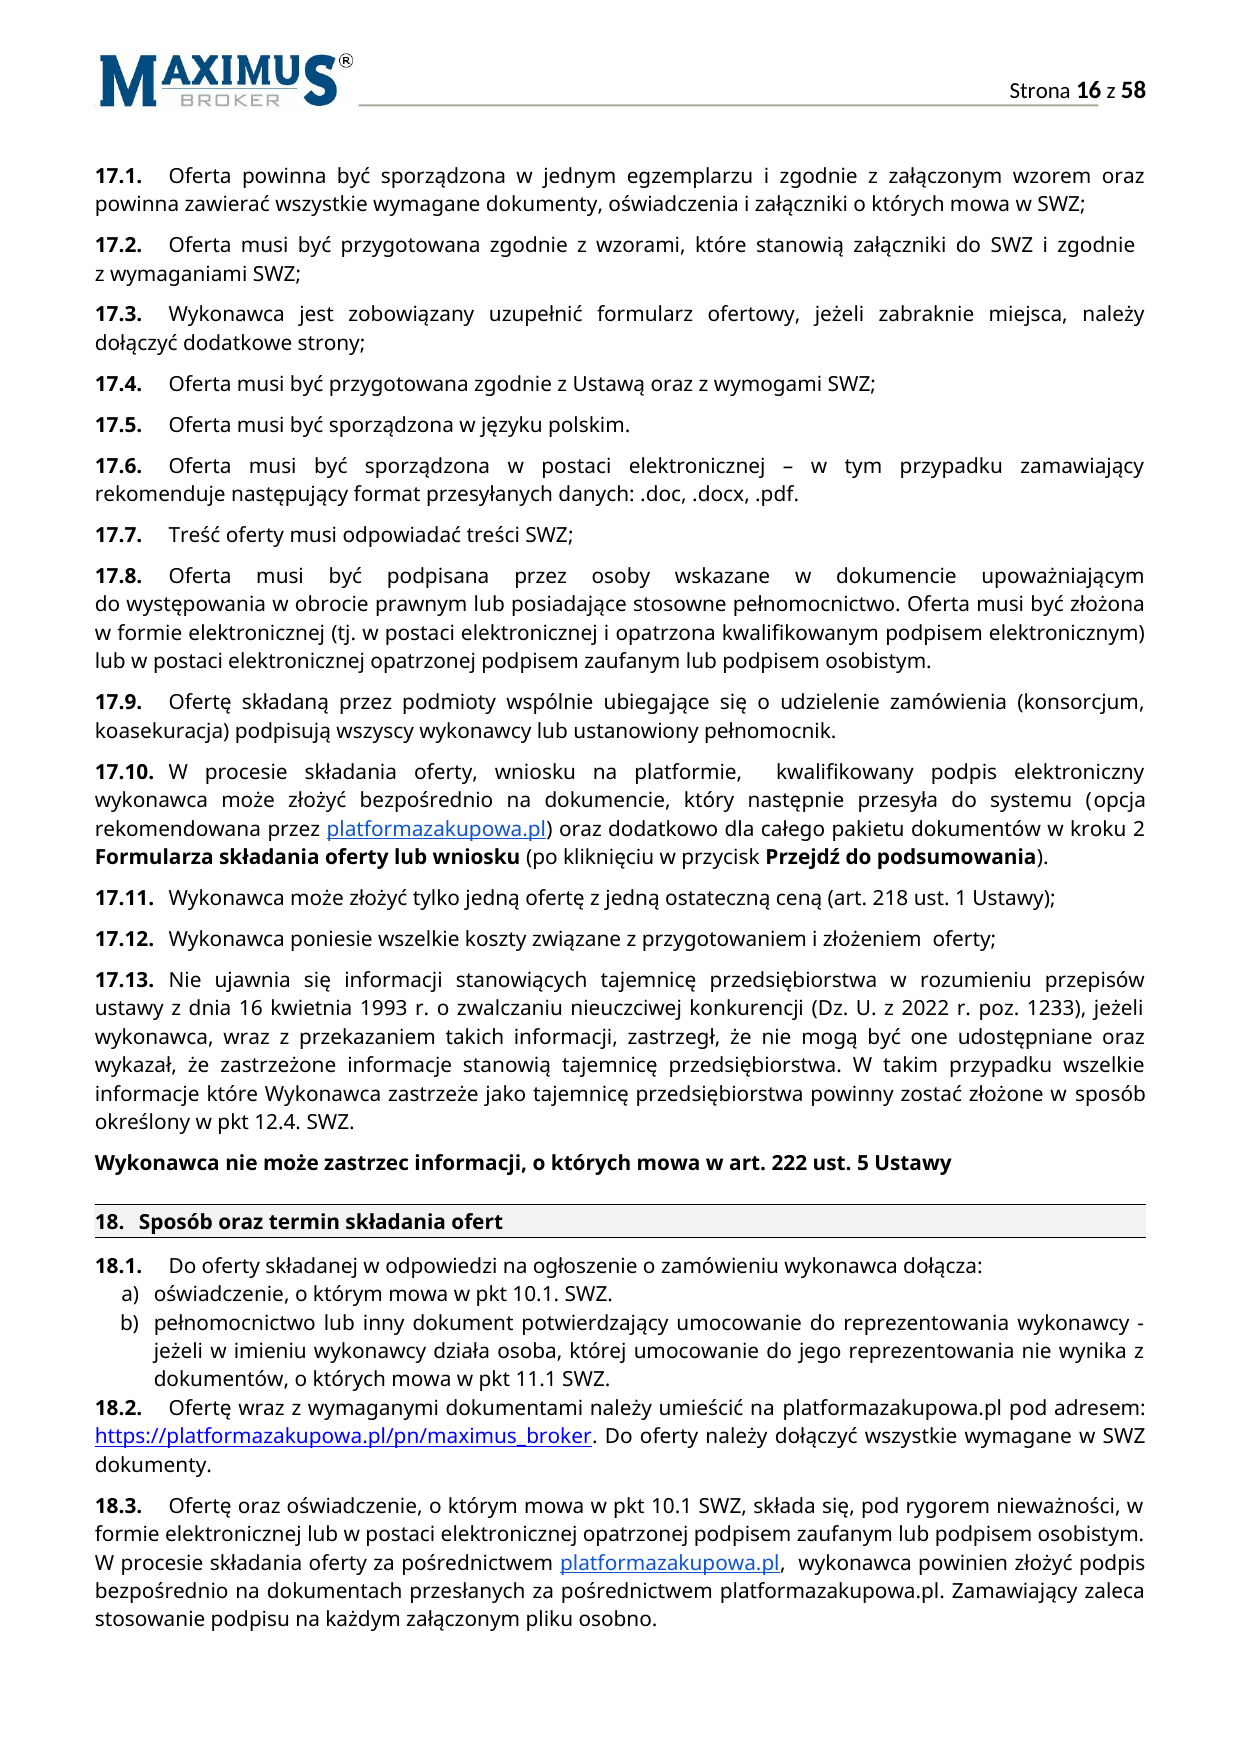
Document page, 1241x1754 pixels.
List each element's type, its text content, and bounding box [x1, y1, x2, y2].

list Oferta musi być podpisana przez osoby wskazane w dokumencie upoważniającym do występowania w obrocie prawnym lub posiadające stosowne pełnomocnictwo. Oferta musi być złożona w formie elektronicznej (tj. w postaci elektronicznej i opatrzona kwalifikowanym podpisem elektronicznym) lub w postaci elektronicznej opatrzonej podpisem zaufanym lub podpisem osobistym. [94, 561, 1146, 675]
list Oferta musi być przygotowana zgodnie z Ustawą oraz z wymogami SWZ; [94, 369, 1146, 397]
list Oferta powinna być sporządzona w jednym egzemplarzu i zgodnie z załączonym wzorem oraz powinna zawierać wszystkie wymagane dokumenty, oświadczenia i załączniki o których mowa w SWZ; [94, 161, 1146, 218]
list Wykonawca jest zobowiązany uzupełnić formularz ofertowy, jeżeli zabraknie miejsca, należy dołączyć dodatkowe strony; [94, 299, 1146, 356]
list Oferta musi być przygotowana zgodnie z wzorami, które stanowią załączniki do SWZ i zgodnie z wymaganiami SWZ; [94, 230, 1146, 287]
list Nie ujawnia się informacji stanowiących tajemnicę przedsiębiorstwa w rozumieniu przepisów ustawy z dnia 16 kwietnia 1993 r. o zwalczaniu nieuczciwej konkurencji (Dz. U. z 2022 r. poz. 1233), jeżeli wykonawca, wraz z przekazaniem takich informacji, zastrzegł, że nie mogą być one udostępniane oraz wykazał, że zastrzeżone informacje stanowią tajemnicę przedsiębiorstwa. W takim przypadku wszelkie informacje które Wykonawca zastrzeże jako tajemnicę przedsiębiorstwa powinny zostać złożone w sposób określony w pkt 12.4. SWZ. [94, 965, 1146, 1136]
list Oferta musi być sporządzona w postaci elektronicznej – w tym przypadku zamawiający rekomenduje następujący format przesyłanych danych: .doc, .docx, .pdf. [94, 451, 1146, 508]
list Ofertę składaną przez podmioty wspólnie ubiegające się o udzielenie zamówienia (konsorcjum, koasekuracja) podpisują wszyscy wykonawcy lub ustanowiony pełnomocnik. [94, 687, 1146, 744]
list oświadczenie, o którym mowa w pkt 10.1. SWZ. [139, 1279, 1146, 1308]
picture [94, 50, 359, 111]
list W procesie składania oferty, wniosku na platformie, kwalifikowany podpis elektroniczny wykonawca może złożyć bezpośrednio na dokumencie, który następnie przesyła do systemu (opcja rekomendowana przez platformazakupowa.pl) oraz dodatkowo dla całego pakietu dokumentów w kroku 2 Formularza składania oferty lub wniosku (po kliknięciu w przycisk Przejdź do podsumowania). [94, 757, 1146, 871]
list Oferta musi być sporządzona w języku polskim. [94, 410, 1146, 438]
list Ofertę oraz oświadczenie, o którym mowa w pkt 10.1 SWZ, składa się, pod rygorem nieważności, w formie elektronicznej lub w postaci elektronicznej opatrzonej podpisem zaufanym lub podpisem osobistym. W procesie składania oferty za pośrednictwem platformazakupowa.pl, wykonawca powinien złożyć podpis bezpośrednio na dokumentach przesłanych za pośrednictwem platformazakupowa.pl. Zamawiający zaleca stosowanie podpisu na każdym załączonym pliku osobno. [94, 1491, 1146, 1633]
text Wykonawca nie może zastrzec informacji, o których mowa w art. 222 ust. 5 Ustawy [94, 1148, 1146, 1176]
list Wykonawca może złożyć tylko jedną ofertę z jedną ostateczną ceną (art. 218 ust. 1 Ustawy); [94, 883, 1146, 911]
list Wykonawca poniesie wszelkie koszty związane z przygotowaniem i złożeniem oferty; [94, 924, 1146, 952]
list Treść oferty musi odpowiadać treści SWZ; [94, 520, 1146, 549]
subtitle Sposób oraz termin składania ofert [94, 1205, 1146, 1238]
list Ofertę wraz z wymaganymi dokumentami należy umieścić na platformazakupowa.pl pod adresem: https://platformazakupowa.pl/pn/maximus_broker. Do oferty należy dołączyć wszystkie wymagane w SWZ dokumenty. [94, 1393, 1146, 1478]
list Do oferty składanej w odpowiedzi na ogłoszenie o zamówieniu wykonawca dołącza: [94, 1251, 1146, 1279]
list pełnomocnictwo lub inny dokument potwierdzający umocowanie do reprezentowania wykonawcy - jeżeli w imieniu wykonawcy działa osoba, której umocowanie do jego reprezentowania nie wynika z dokumentów, o których mowa w pkt 11.1 SWZ. [139, 1308, 1146, 1393]
